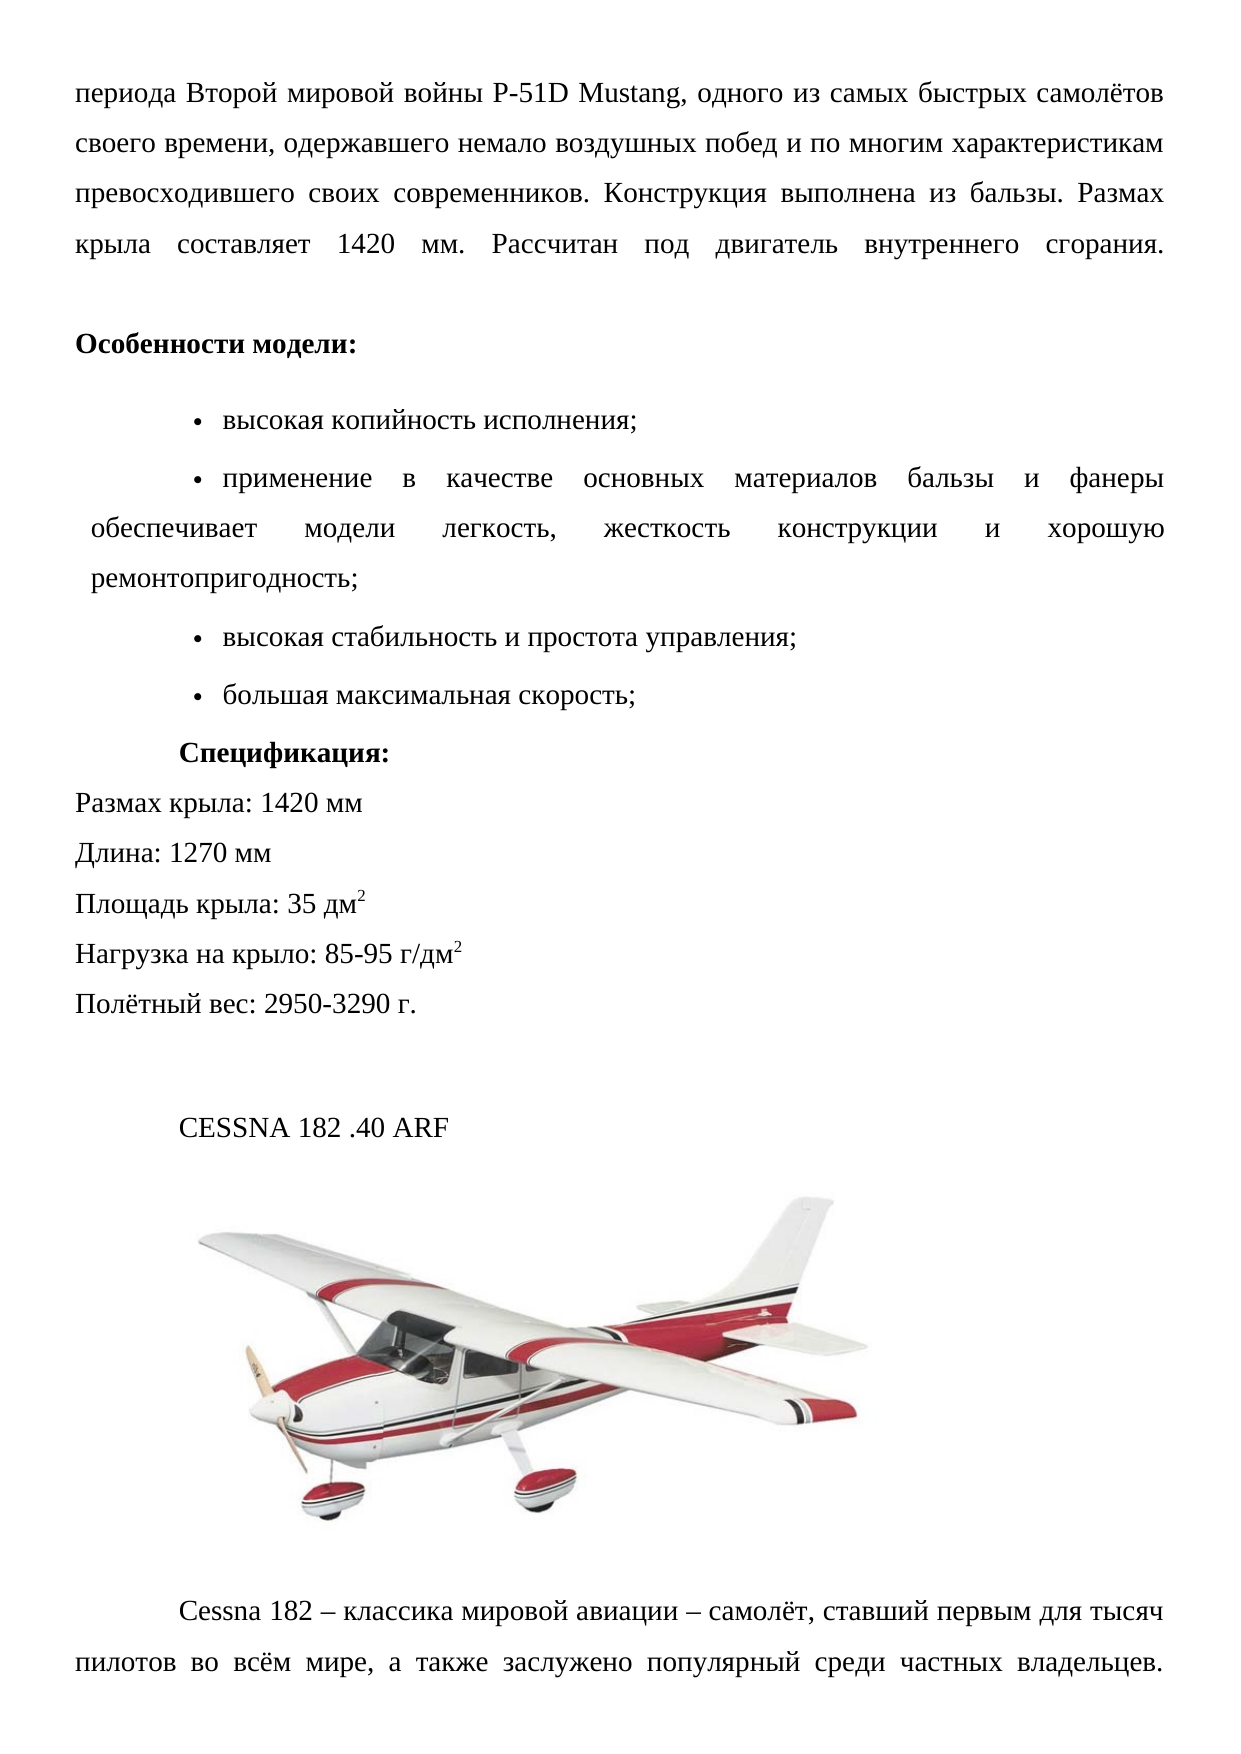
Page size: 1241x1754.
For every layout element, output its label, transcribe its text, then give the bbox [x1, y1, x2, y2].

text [75, 75, 1165, 360]
picture [178, 1184, 890, 1554]
subtitle CESSNA 182 .40 ARF [75, 1111, 1165, 1144]
list высокая копийность исполнения; [91, 402, 1165, 435]
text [75, 1593, 1165, 1677]
list применение в качестве основных материалов бальзы и фанеры обеспечивает модели легкость, жесткость конструкции и хорошую ремонтопригодность; [91, 460, 1165, 594]
list большая максимальная скорость; [91, 677, 1165, 710]
text Спецификация: Размах крыла: 1420 мм Длина: 1270 мм Площадь крыла: 35 дм2 Нагрузка на крыло: 85-95 г/дм2 Полётный вес: 2950-3290 г. [75, 735, 1165, 1020]
list высокая стабильность и простота управления; [91, 619, 1165, 652]
